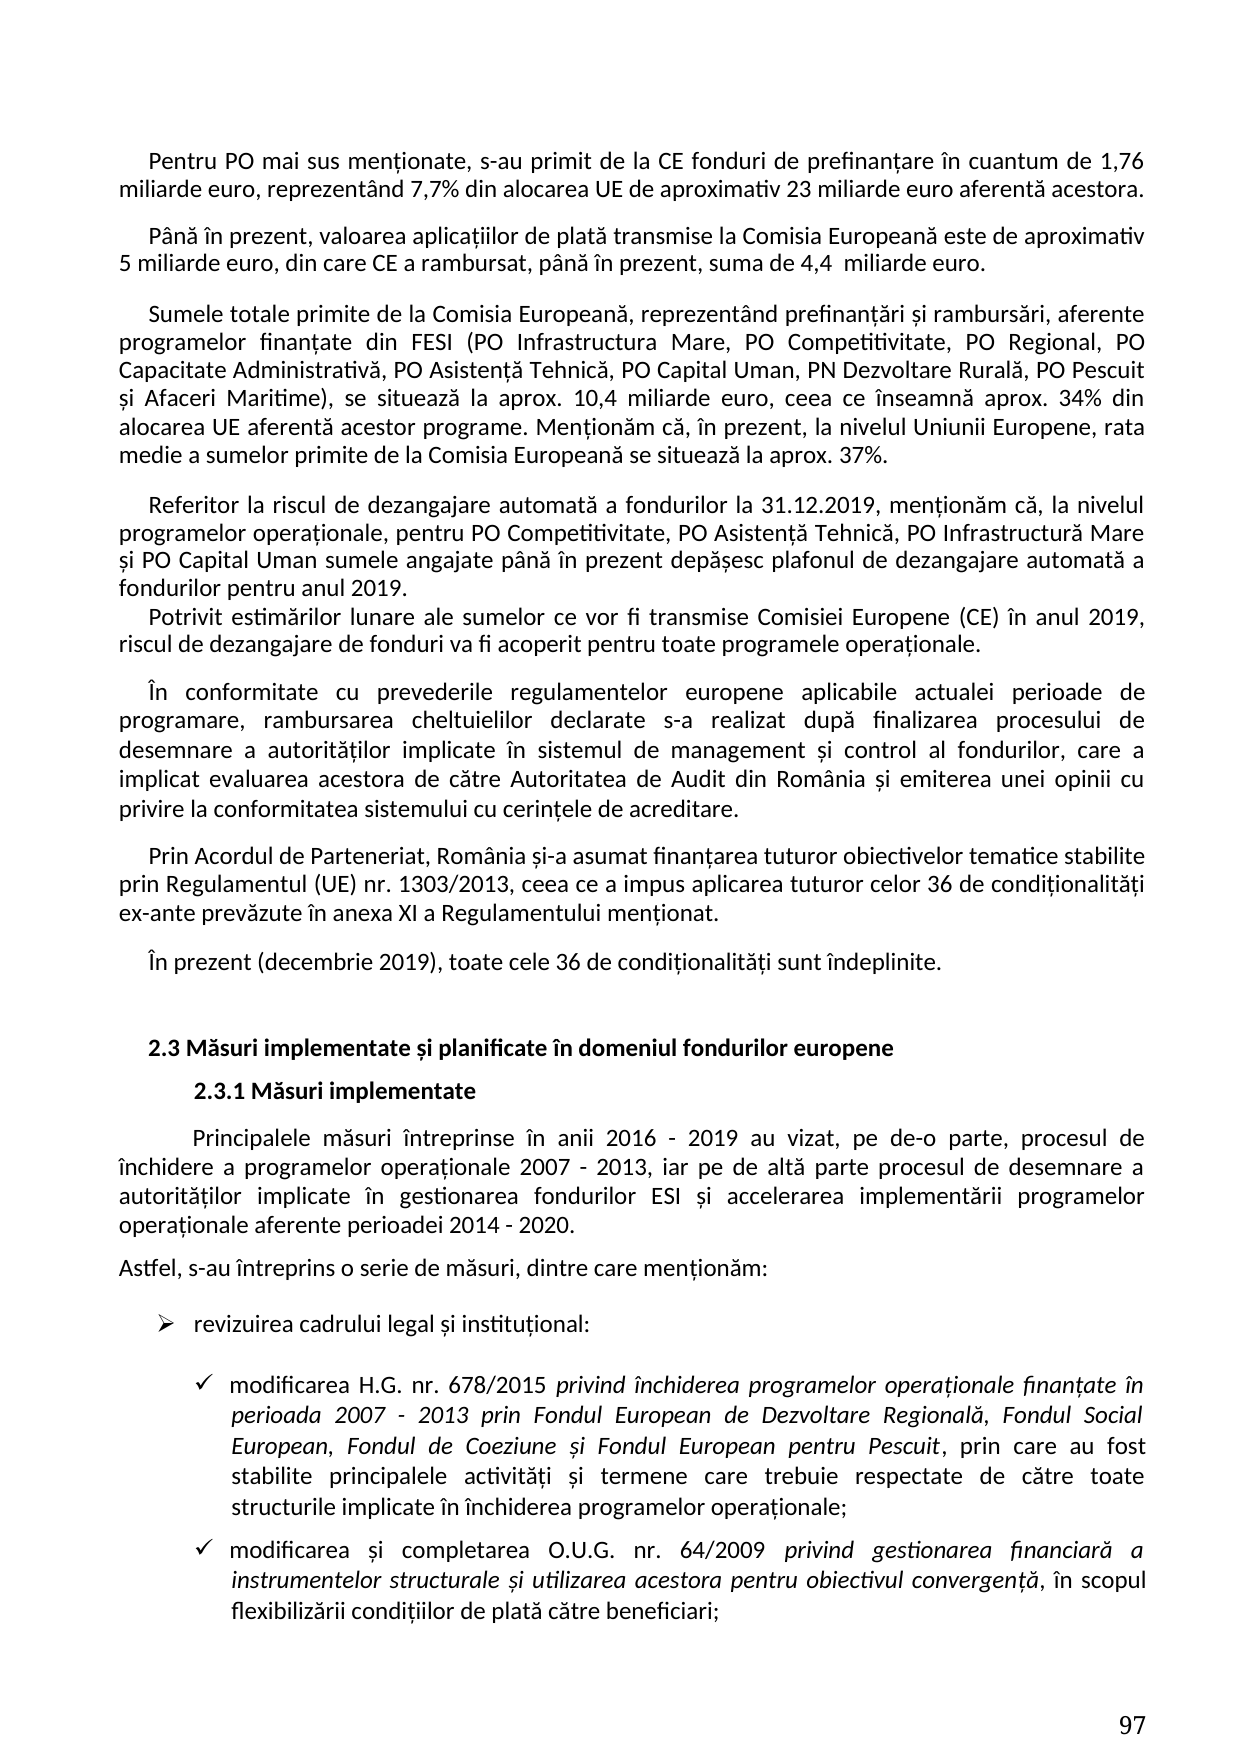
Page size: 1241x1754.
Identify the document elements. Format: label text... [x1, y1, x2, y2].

list modificarea și completarea O.U.G. nr. 64/2009 privind gestionarea financiară a instrumentelor structurale şi utilizarea acestora pentru obiectivul convergenţă, în scopul flexibilizării condițiilor de plată către beneficiari; [194, 1534, 1146, 1625]
text Astfel, s-au întreprins o serie de măsuri, dintre care menţionăm: [119, 1252, 1146, 1283]
list modificarea H.G. nr. 678/2015 privind închiderea programelor operaţionale finanţate în perioada 2007 - 2013 prin Fondul European de Dezvoltare Regională, Fondul Social European, Fondul de Coeziune şi Fondul European pentru Pescuit, prin care au fost stabilite principalele activități și termene care trebuie respectate de către toate structurile implicate în închiderea programelor operaționale; [194, 1369, 1146, 1521]
text În prezent (decembrie 2019), toate cele 36 de condiționalități sunt îndeplinite. [119, 946, 1146, 976]
text 2.3 Măsuri implementate şi planificate în domeniul fondurilor europene [148, 1032, 1146, 1062]
list revizuirea cadrului legal și instituțional: [156, 1308, 1146, 1338]
text Până în prezent, valoarea aplicațiilor de plată transmise la Comisia Europeană este de aproximativ 5 miliarde euro, din care CE a rambursat, până în prezent, suma de 4,4 miliarde euro. [119, 222, 1146, 278]
text Prin Acordul de Parteneriat, România și-a asumat finanțarea tuturor obiectivelor tematice stabilite prin Regulamentul (UE) nr. 1303/2013, ceea ce a impus aplicarea tuturor celor 36 de condiționalități ex-ante prevăzute în anexa XI a Regulamentului menționat. [119, 841, 1146, 928]
text Sumele totale primite de la Comisia Europeană, reprezentând prefinanțări și rambursări, aferente programelor finanțate din FESI (PO Infrastructura Mare, PO Competitivitate, PO Regional, PO Capacitate Administrativă, PO Asistență Tehnică, PO Capital Uman, PN Dezvoltare Rurală, PO Pescuit și Afaceri Maritime), se situează la aprox. 10,4 miliarde euro, ceea ce înseamnă aprox. 34% din alocarea UE aferentă acestor programe. Menţionăm că, în prezent, la nivelul Uniunii Europene, rata medie a sumelor primite de la Comisia Europeană se situează la aprox. 37%. [119, 299, 1146, 470]
text 2.3.1 Măsuri implementate [194, 1075, 1146, 1105]
text Potrivit estimărilor lunare ale sumelor ce vor fi transmise Comisiei Europene (CE) în anul 2019, riscul de dezangajare de fonduri va fi acoperit pentru toate programele operaționale. [119, 603, 1146, 658]
text Principalele măsuri întreprinse în anii 2016 - 2019 au vizat, pe de-o parte, procesul de închidere a programelor operaționale 2007 - 2013, iar pe de altă parte procesul de desemnare a autorităților implicate în gestionarea fondurilor ESI și accelerarea implementării programelor operaționale aferente perioadei 2014 - 2020. [119, 1123, 1146, 1239]
text În conformitate cu prevederile regulamentelor europene aplicabile actualei perioade de programare, rambursarea cheltuielilor declarate s-a realizat după finalizarea procesului de desemnare a autorităților implicate în sistemul de management și control al fondurilor, care a implicat evaluarea acestora de către Autoritatea de Audit din România și emiterea unei opinii cu privire la conformitatea sistemului cu cerințele de acreditare. [119, 677, 1146, 823]
text Referitor la riscul de dezangajare automată a fondurilor la 31.12.2019, menționăm că, la nivelul programelor operaționale, pentru PO Competitivitate, PO Asistență Tehnică, PO Infrastructură Mare și PO Capital Uman sumele angajate până în prezent depășesc plafonul de dezangajare automată a fondurilor pentru anul 2019. [119, 492, 1146, 603]
text Pentru PO mai sus menționate, s-au primit de la CE fonduri de prefinanțare în cuantum de 1,76 miliarde euro, reprezentând 7,7% din alocarea UE de aproximativ 23 miliarde euro aferentă acestora. [119, 147, 1146, 204]
